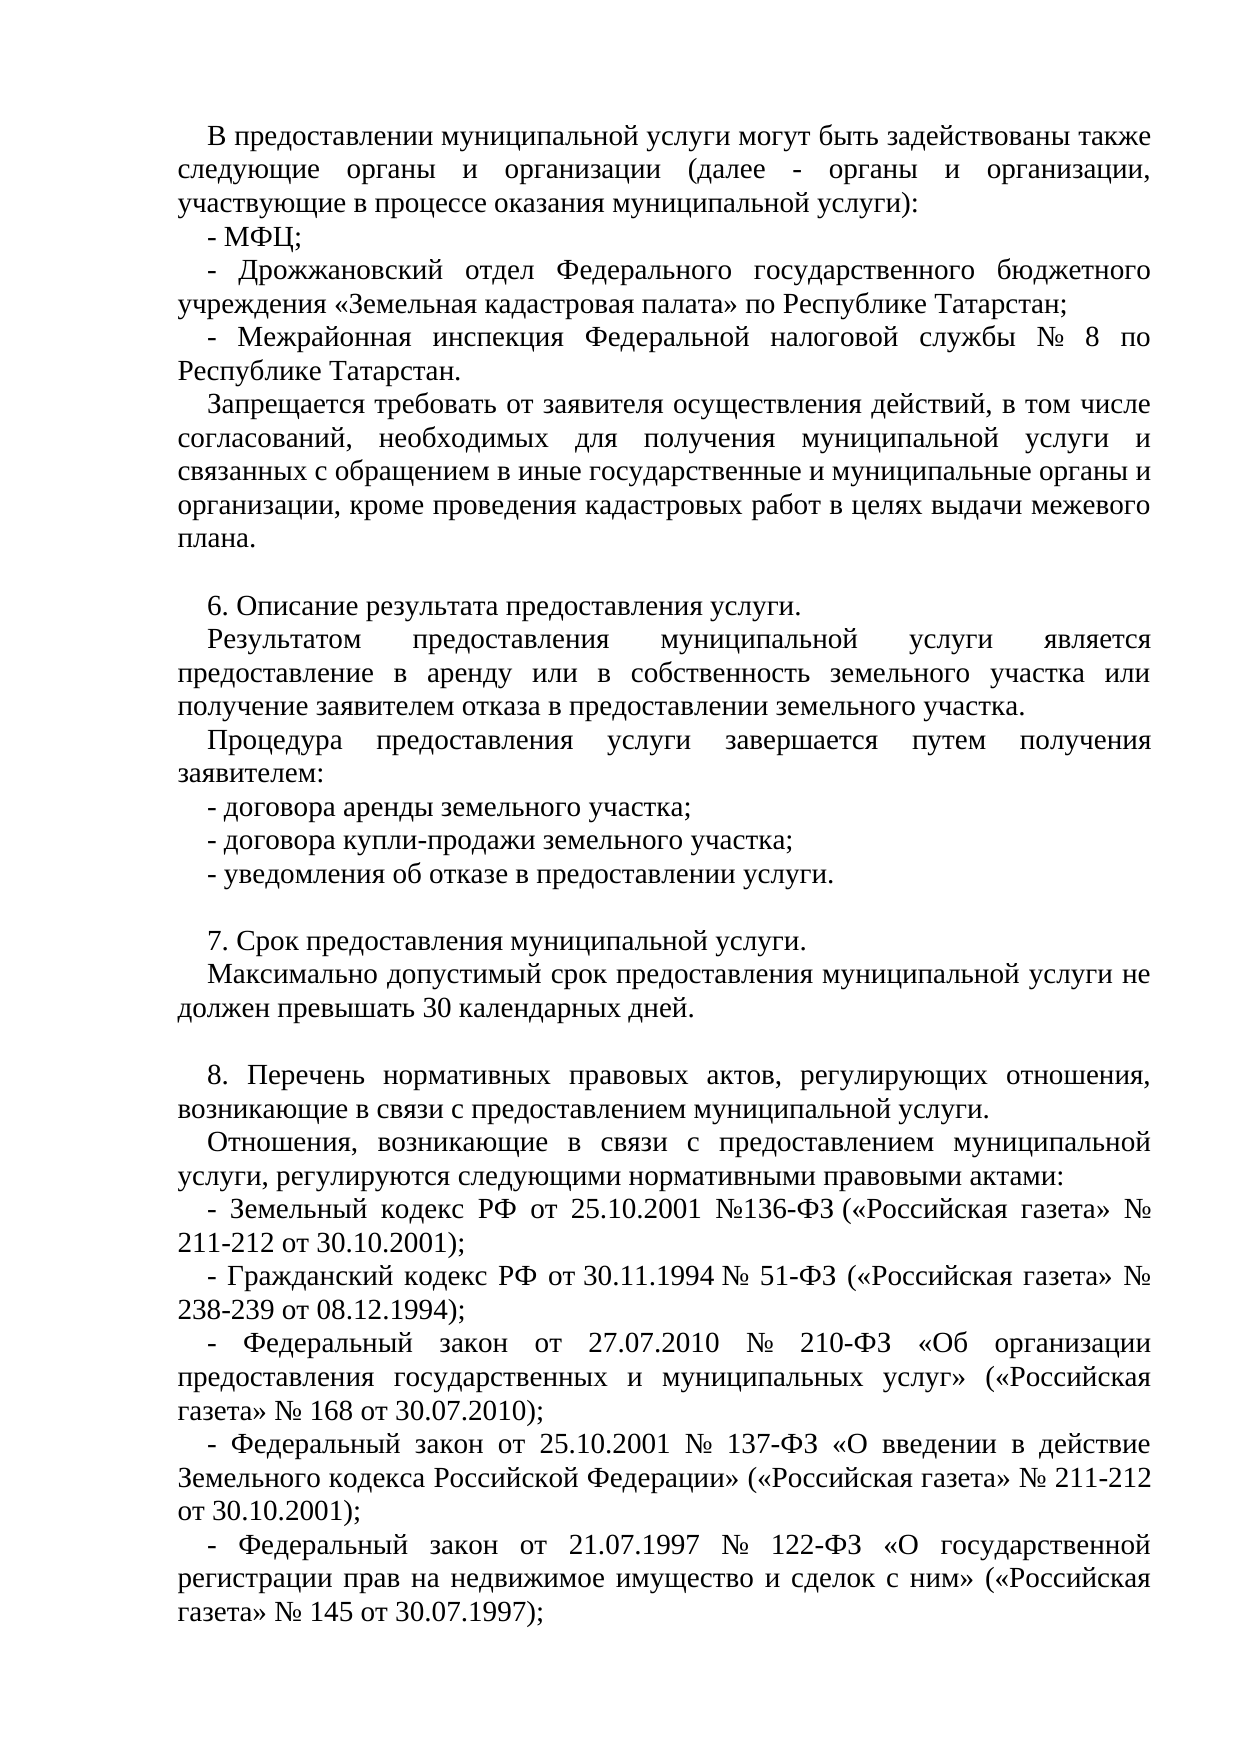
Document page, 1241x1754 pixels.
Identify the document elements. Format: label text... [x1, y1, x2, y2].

text Максимально допустимый срок предоставления муниципальной услуги не должен превышать 30 календарных дней. [177, 957, 1152, 1024]
text - Федеральный закон от 25.10.2001 № 137-ФЗ «О введении в действие Земельного кодекса Российской Федерации» («Российская газета» № 211-212 от 30.10.2001); [177, 1426, 1152, 1527]
text - уведомления об отказе в предоставлении услуги. [177, 856, 1152, 889]
text Результатом предоставления муниципальной услуги является предоставление в аренду или в собственность земельного участка или получение заявителем отказа в предоставлении земельного участка. [177, 621, 1152, 722]
text Отношения, возникающие в связи с предоставлением муниципальной услуги, регулируются следующими нормативными правовыми актами: [177, 1124, 1152, 1191]
text - договора купли-продажи земельного участка; [177, 822, 1152, 856]
text - Дрожжановский отдел Федерального государственного бюджетного учреждения «Земельная кадастровая палата» по Республике Татарстан; [177, 252, 1152, 319]
text - договора аренды земельного участка; [177, 789, 1152, 822]
text - Федеральный закон от 27.07.2010 № 210-ФЗ «Об организации предоставления государственных и муниципальных услуг» («Российская газета» № 168 от 30.07.2010); [177, 1326, 1152, 1426]
text - Земельный кодекс РФ от 25.10.2001 №136-ФЗ («Российская газета» № 211-212 от 30.10.2001); [177, 1191, 1152, 1258]
text - Федеральный закон от 21.07.1997 № 122-ФЗ «О государственной регистрации прав на недвижимое имущество и сделок с ним» («Российская газета» № 145 от 30.07.1997); [177, 1527, 1152, 1627]
text 7. Срок предоставления муниципальной услуги. [177, 923, 1152, 957]
text Запрещается требовать от заявителя осуществления действий, в том числе согласований, необходимых для получения муниципальной услуги и связанных с обращением в иные государственные и муниципальные органы и организации, кроме проведения кадастровых работ в целях выдачи межевого плана. [177, 386, 1152, 554]
text - Гражданский кодекс РФ от 30.11.1994 № 51-ФЗ («Российская газета» № 238-239 от 08.12.1994); [177, 1258, 1152, 1326]
text - Межрайонная инспекция Федеральной налоговой службы № 8 по Республике Татарстан. [177, 319, 1152, 386]
text В предоставлении муниципальной услуги могут быть задействованы также следующие органы и организации (далее - органы и организации, участвующие в процессе оказания муниципальной услуги): [177, 118, 1152, 219]
text 8. Перечень нормативных правовых актов, регулирующих отношения, возникающие в связи с предоставлением муниципальной услуги. [177, 1057, 1152, 1124]
text - МФЦ; [177, 219, 1152, 252]
text 6. Описание результата предоставления услуги. [177, 588, 1152, 621]
text Процедура предоставления услуги завершается путем получения заявителем: [177, 722, 1152, 789]
